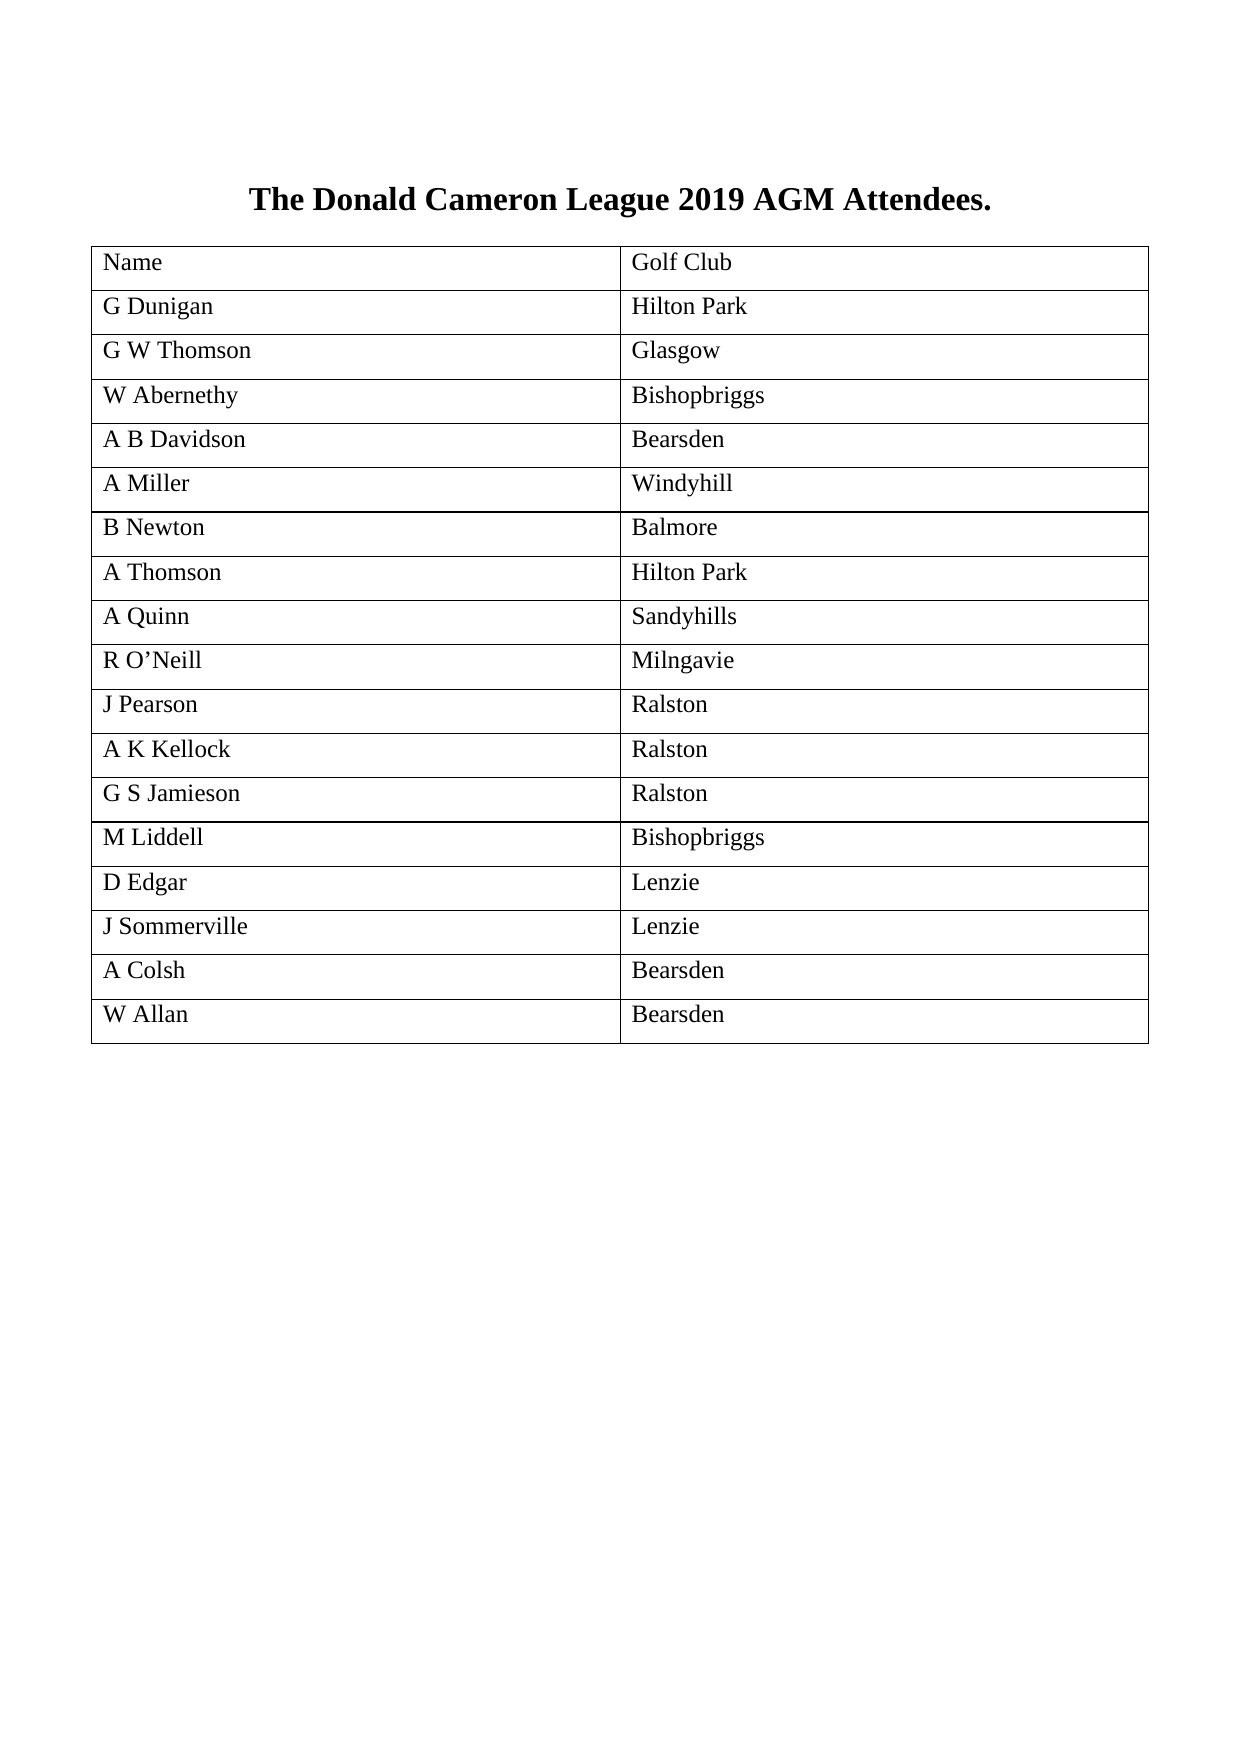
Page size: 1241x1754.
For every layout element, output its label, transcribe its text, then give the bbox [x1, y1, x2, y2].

text The Donald Cameron League 2019 AGM Attendees. [91, 179, 1149, 217]
table_cell W Abernethy [92, 380, 620, 423]
table_cell A Colsh [92, 955, 620, 998]
table_cell Bearsden [621, 1000, 1148, 1043]
table_cell Lenzie [621, 867, 1148, 910]
table_cell B Newton [92, 513, 620, 556]
table_cell J Sommerville [92, 911, 620, 954]
table_cell A B Davidson [92, 424, 620, 467]
table_cell Ralston [621, 778, 1148, 821]
table_cell Hilton Park [621, 291, 1148, 334]
table_cell G W Thomson [92, 335, 620, 379]
table_cell M Liddell [92, 823, 620, 866]
table_cell Bearsden [621, 955, 1148, 998]
table_cell A K Kellock [92, 734, 620, 777]
table_cell Bearsden [621, 424, 1148, 467]
table_cell Glasgow [621, 335, 1148, 379]
table_cell Windyhill [621, 468, 1148, 511]
table_header Golf Club [621, 247, 1148, 290]
table_cell D Edgar [92, 867, 620, 910]
table_cell A Thomson [92, 557, 620, 600]
table_header Name [92, 247, 620, 290]
table_cell G Dunigan [92, 291, 620, 334]
table_cell Ralston [621, 734, 1148, 777]
table_cell Balmore [621, 513, 1148, 556]
table_cell Ralston [621, 690, 1148, 733]
table_cell Bishopbriggs [621, 380, 1148, 423]
table_cell G S Jamieson [92, 778, 620, 821]
table_cell W Allan [92, 1000, 620, 1043]
table_cell Milngavie [621, 645, 1148, 688]
table_cell A Quinn [92, 601, 620, 644]
table_cell R O’Neill [92, 645, 620, 688]
table_cell Sandyhills [621, 601, 1148, 644]
table_cell Bishopbriggs [621, 823, 1148, 866]
table_cell A Miller [92, 468, 620, 511]
table_cell J Pearson [92, 690, 620, 733]
table_cell Hilton Park [621, 557, 1148, 600]
table_cell Lenzie [621, 911, 1148, 954]
